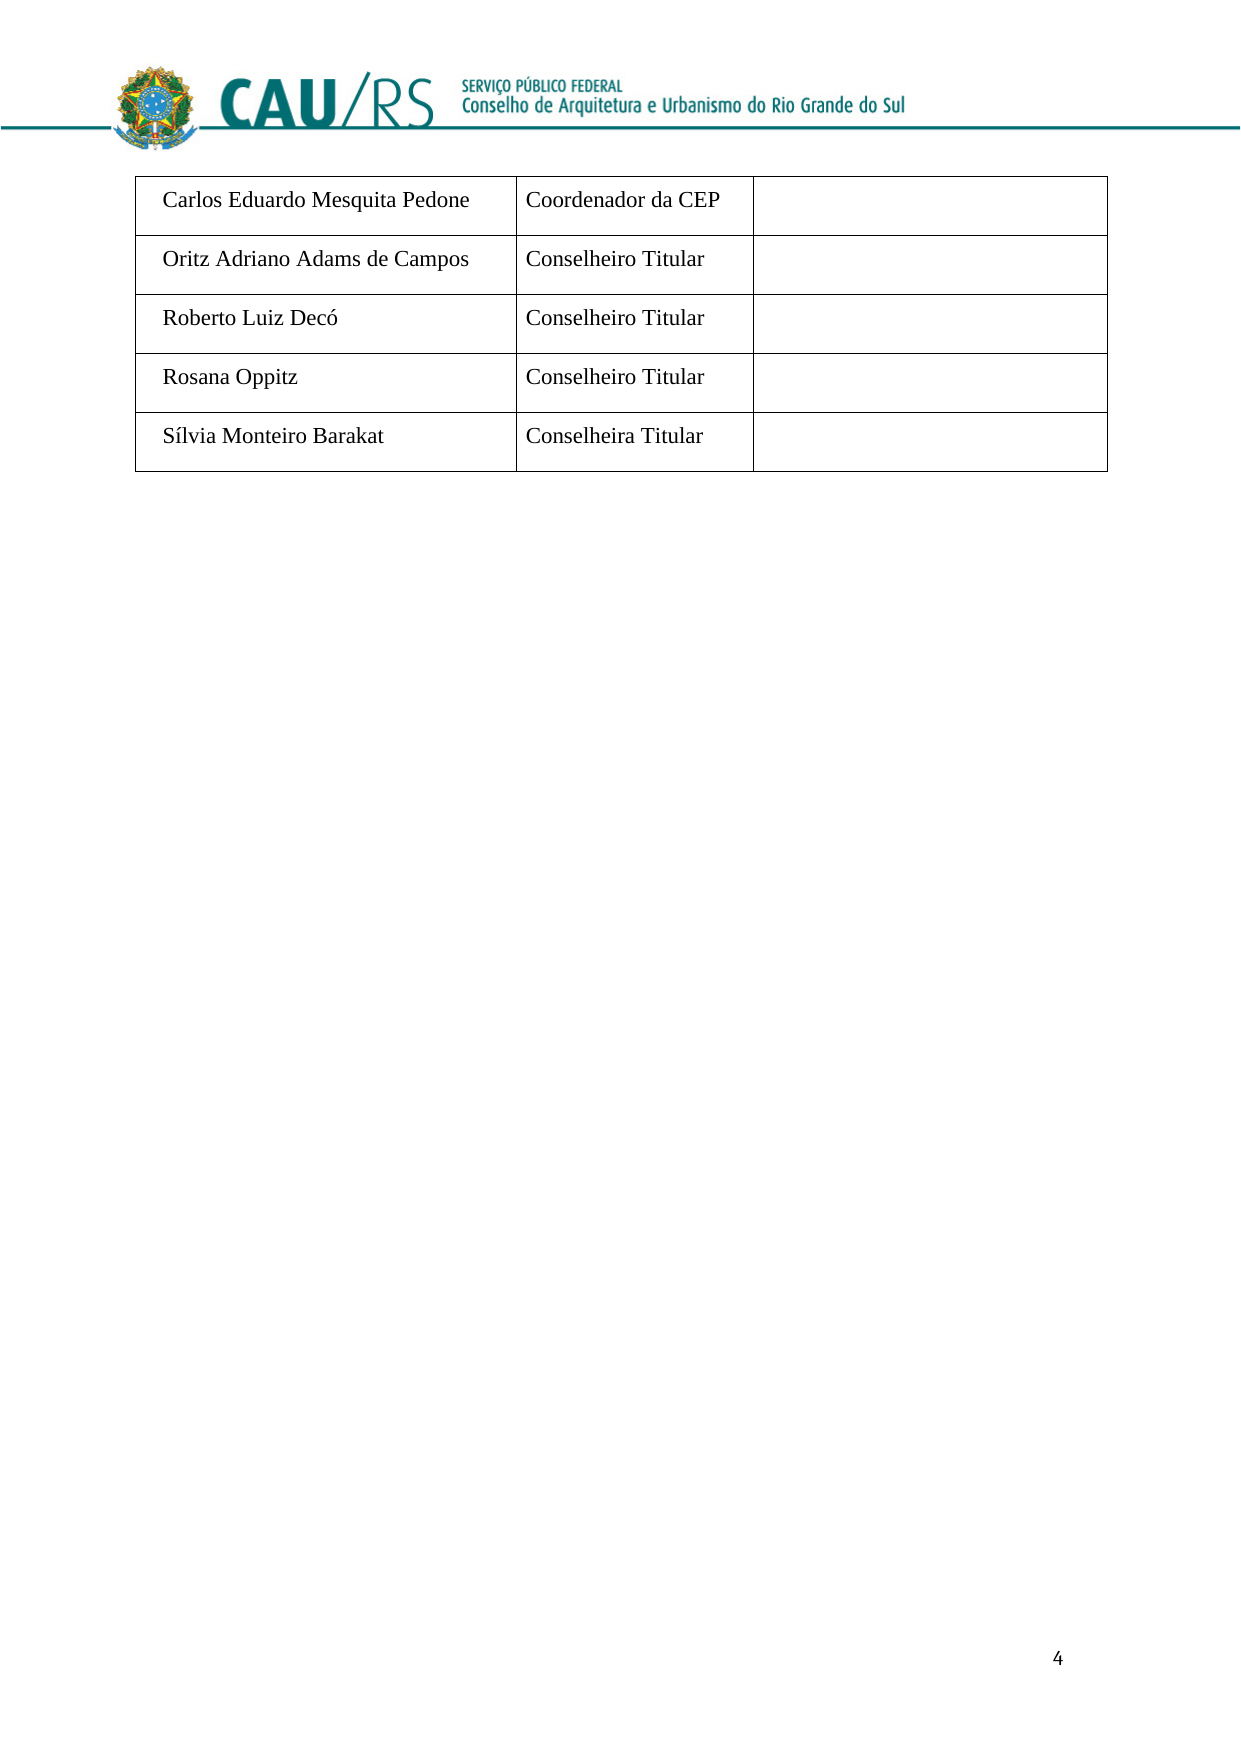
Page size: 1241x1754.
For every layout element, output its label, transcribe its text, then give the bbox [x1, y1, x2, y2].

table_cell [754, 177, 1107, 235]
table_cell [754, 295, 1107, 353]
table_cell Coordenador da CEP [517, 177, 753, 235]
table_cell Carlos Eduardo Mesquita Pedone [136, 177, 516, 235]
table_cell [754, 236, 1107, 294]
table_cell [754, 413, 1107, 471]
table_cell Conselheiro Titular [517, 295, 753, 353]
table_cell Conselheiro Titular [517, 354, 753, 412]
table_cell Roberto Luiz Decó [136, 295, 516, 353]
table_cell Sílvia Monteiro Barakat [136, 413, 516, 471]
table_cell Rosana Oppitz [136, 354, 516, 412]
picture [0, 0, 1241, 161]
table_cell Oritz Adriano Adams de Campos [136, 236, 516, 294]
table_cell [754, 354, 1107, 412]
table_cell Conselheiro Titular [517, 236, 753, 294]
table_cell Conselheira Titular [517, 413, 753, 471]
